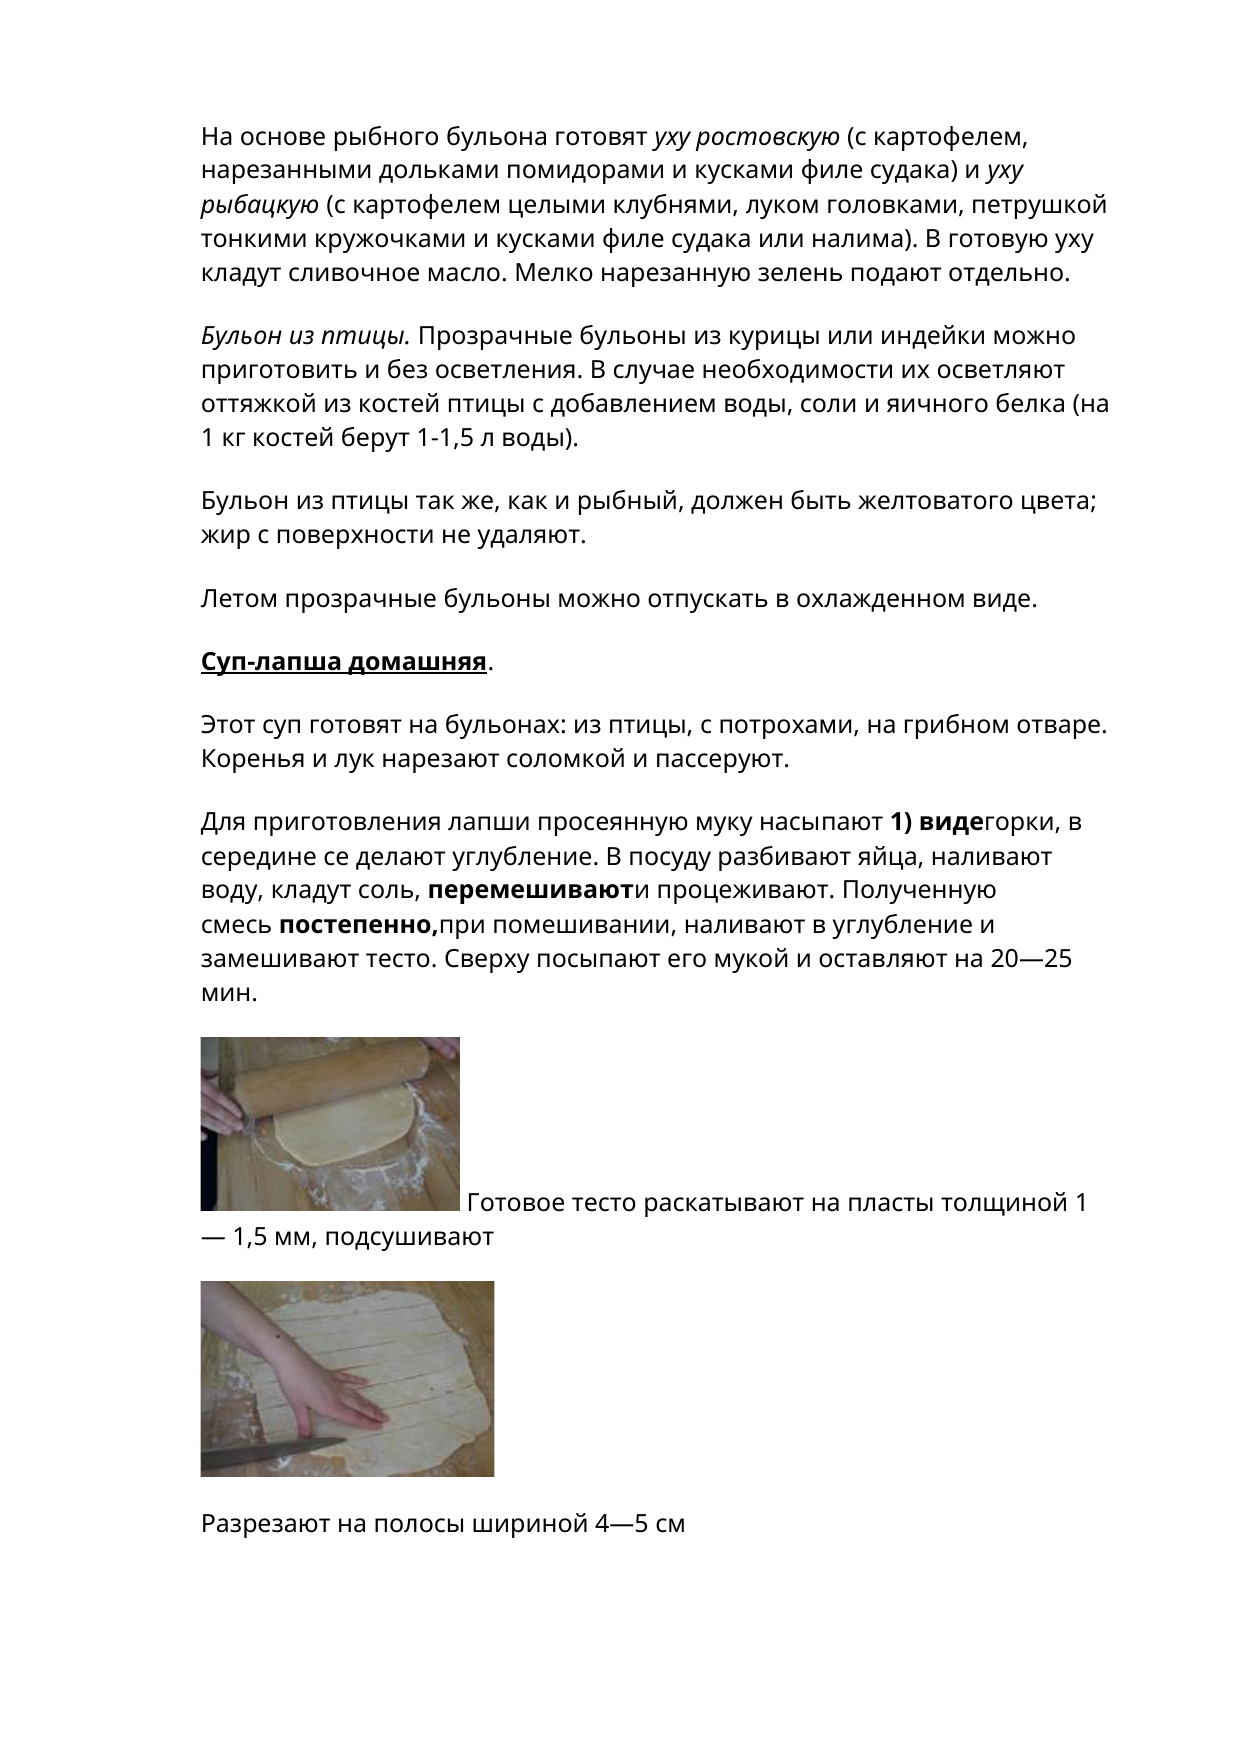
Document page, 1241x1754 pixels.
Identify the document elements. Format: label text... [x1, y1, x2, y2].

text Бульон из птицы так же, как и рыбный, должен быть желтоватого цвета; жир с поверхности не удаляют. [201, 483, 1113, 551]
text Бульон из птицы. Прозрачные бульоны из курицы или индейки можно приготовить и без осветления. В случае необходимости их осветляют оттяжкой из костей птицы с добавлением воды, соли и яичного белка (на 1 кг костей берут 1-1,5 л воды). [201, 318, 1113, 454]
text Летом прозрачные бульоны можно отпускать в охлажденном виде. [201, 580, 1113, 614]
text На основе рыбного бульона готовят уху ростовскую (с картофелем, нарезанными дольками помидорами и кусками филе судака) и уху рыбацкую (с картофелем целыми клубнями, луком головками, петрушкой тонкими кружочками и кусками филе судака или налима). В готовую уху кладут сливочное масло. Мелко нарезанную зелень подают отдельно. [201, 118, 1113, 288]
text Суп-лапша домашняя. [201, 643, 1113, 678]
text Для приготовления лапши просеянную муку насыпают 1) видегорки, в середине се делают углубление. В посуду разбивают яйца, наливают воду, кладут соль, перемешиваюти процеживают. Полученную смесь постепенно,при помешивании, наливают в углубление и замешивают тесто. Сверху посыпают его мукой и оставляют на 20—25 мин. [201, 804, 1113, 1008]
text Этот суп готовят на бульонах: из птицы, с потрохами, на грибном отваре. Коренья и лук нарезают соломкой и пассеруют. [201, 707, 1113, 775]
picture [200, 1037, 460, 1211]
text Готовое тесто раскатывают на пласты толщиной 1 — 1,5 мм, подсушивают [201, 1038, 1113, 1252]
picture [200, 1281, 495, 1477]
text Разрезают на полосы шириной 4—5 см [201, 1506, 1113, 1540]
